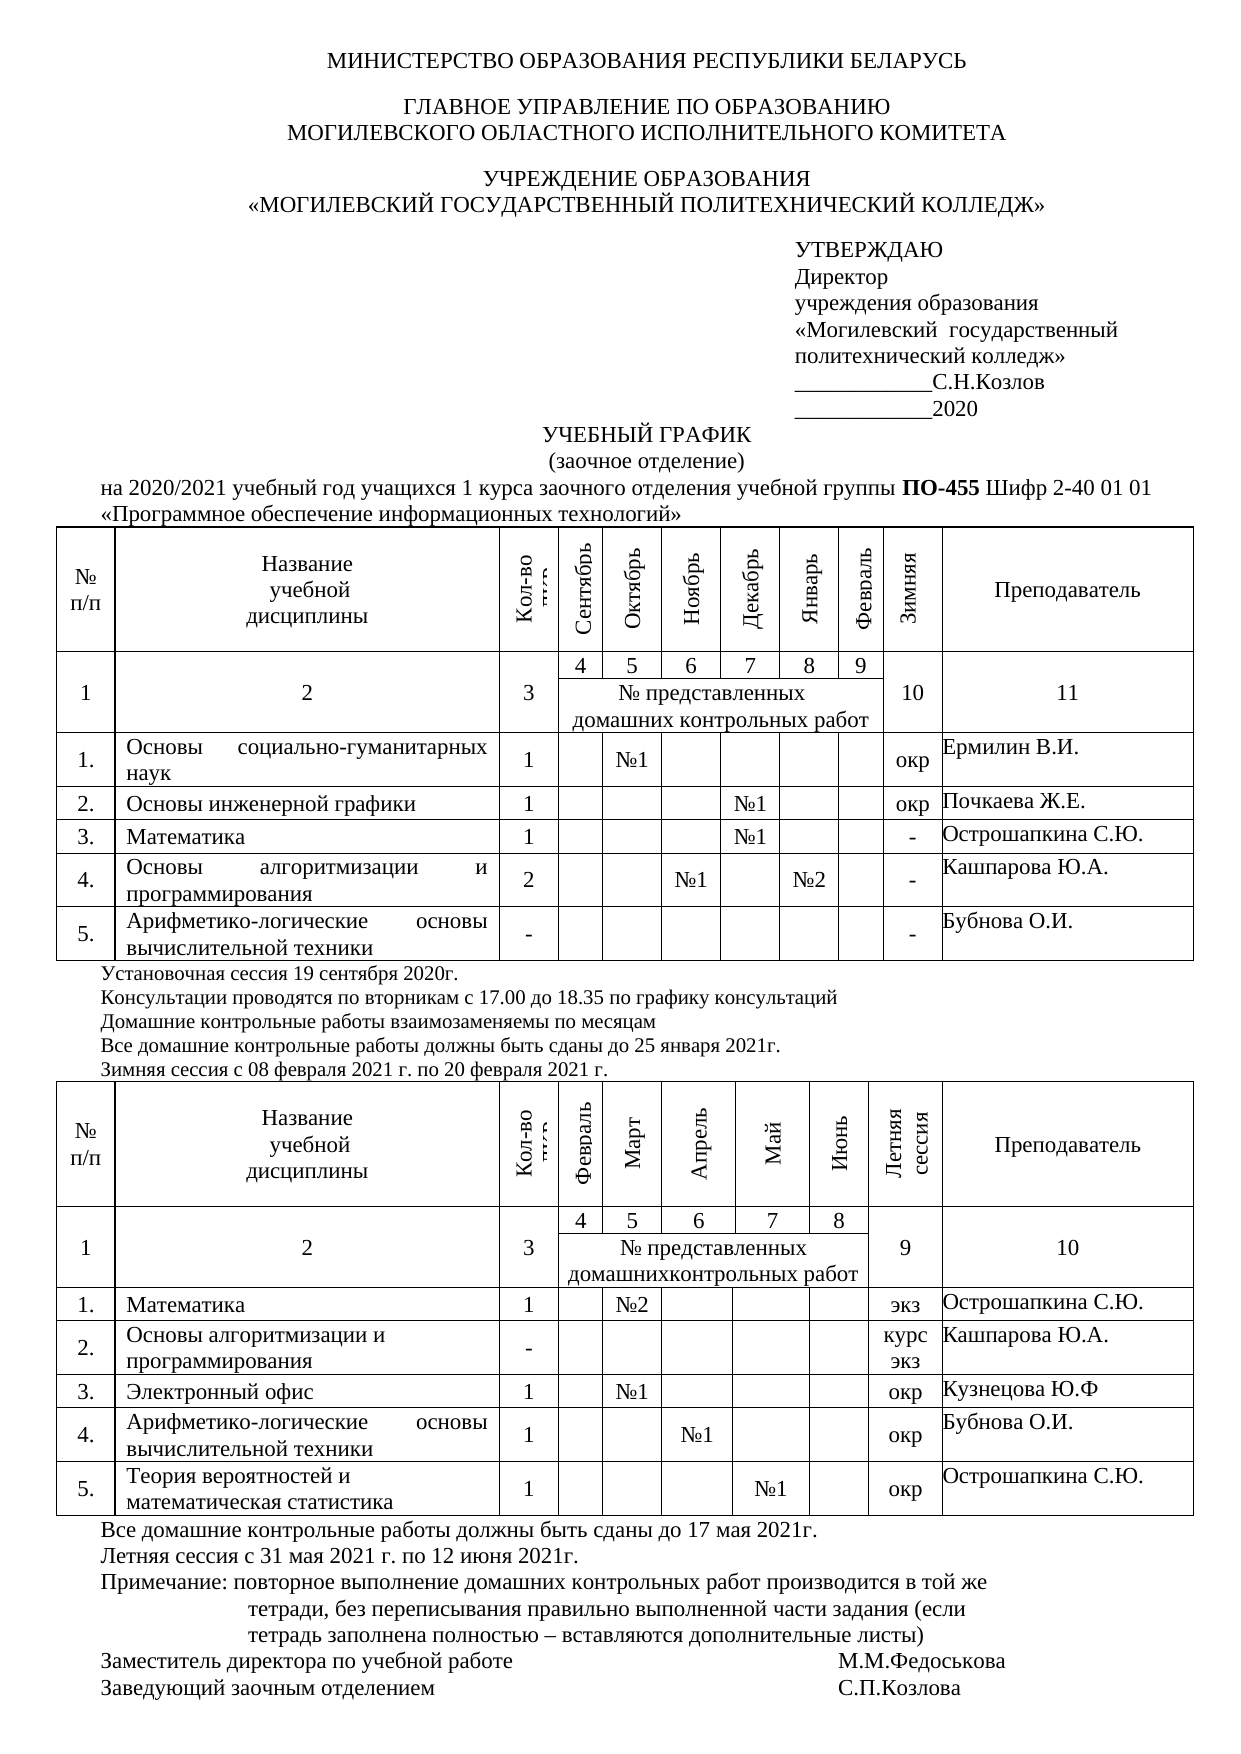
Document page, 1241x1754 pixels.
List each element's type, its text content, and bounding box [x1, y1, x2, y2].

text (заочное отделение) [100, 447, 1193, 474]
table_cell Арифметико-логические основы вычислительной техники [116, 907, 499, 960]
table_cell курс экз [869, 1321, 942, 1374]
table_cell №1 [721, 820, 779, 852]
table_cell окр [869, 1408, 942, 1461]
table_header № п/п [57, 1082, 114, 1206]
table_cell Основы социально-гуманитарных наук [116, 733, 499, 786]
table_cell 7 [736, 1207, 809, 1233]
table_cell [780, 907, 838, 960]
table_header Март [603, 1082, 661, 1206]
table_cell [559, 1408, 602, 1461]
table_cell Основы инженерной графики [116, 787, 499, 819]
table_cell [780, 787, 838, 819]
table_cell 5 [603, 1207, 661, 1233]
text тетрадь заполнена полностью – вставляются дополнительные листы) [174, 1621, 1193, 1647]
table_cell 1. [57, 1288, 114, 1320]
table_cell - [500, 907, 558, 960]
table_cell Ермилин В.И. [943, 733, 1193, 786]
table_cell 4 [559, 652, 602, 678]
table_cell [603, 787, 661, 819]
table_cell [810, 1462, 868, 1515]
table_cell [721, 854, 779, 906]
text Заведующий заочным отделением С.П.Козлова [100, 1674, 1193, 1700]
table_cell №2 [603, 1288, 661, 1320]
table_cell Теория вероятностей и математическая статистика [116, 1462, 499, 1515]
table_cell № представленных домашнихконтрольных работ [559, 1234, 868, 1287]
table_header Ноябрь [662, 528, 720, 651]
table_header Апрель [662, 1082, 735, 1206]
subtitle Установочная сессия 19 сентября 2020г. [100, 961, 1193, 985]
table_cell 6 [662, 1207, 735, 1233]
table_cell [721, 733, 779, 786]
table_cell Острошапкина С.Ю. [943, 820, 1193, 852]
table_cell №2 [780, 854, 838, 906]
table_cell [559, 733, 602, 786]
table_cell [662, 820, 720, 852]
table_cell [810, 1321, 868, 1374]
table_cell 2 [116, 652, 499, 732]
table_cell [780, 820, 838, 852]
table_cell 1. [57, 733, 114, 786]
subtitle Директор [794, 263, 1193, 289]
table_cell [839, 820, 883, 852]
table_cell 3 [500, 652, 558, 732]
subtitle УТВЕРЖДАЮ [794, 237, 1193, 263]
text Летняя сессия с 31 мая 2021 г. по 12 июня 2021г. [100, 1542, 1193, 1568]
text Заместитель директора по учебной работе М.М.Федоськова [100, 1647, 1193, 1674]
table_cell №1 [662, 1408, 732, 1461]
table_cell 1 [500, 1375, 558, 1407]
table_header Кол-во ДКР [500, 528, 558, 651]
table_cell [559, 854, 602, 906]
table_cell [721, 907, 779, 960]
table_cell №1 [733, 1462, 809, 1515]
table_cell 2 [116, 1207, 499, 1287]
table_cell [839, 787, 883, 819]
table_cell 4 [559, 1207, 602, 1233]
table_cell окр [869, 1462, 942, 1515]
table_cell 8 [780, 652, 838, 678]
table_cell [559, 1375, 602, 1407]
subtitle учреждения образования [794, 289, 1193, 316]
table_cell Почкаева Ж.Е. [943, 787, 1193, 819]
text Зимняя сессия с 08 февраля 2021 г. по 20 февраля 2021 г. [100, 1057, 1193, 1081]
table_cell Бубнова О.И. [943, 907, 1193, 960]
table_cell [559, 907, 602, 960]
table_cell [733, 1375, 809, 1407]
table_cell 9 [839, 652, 883, 678]
table_header Январь [780, 528, 838, 651]
table_cell [810, 1408, 868, 1461]
table_cell 7 [721, 652, 779, 678]
table_cell [733, 1321, 809, 1374]
table_cell Бубнова О.И. [943, 1408, 1193, 1461]
table_header Июнь [810, 1082, 868, 1206]
table_cell [662, 907, 720, 960]
text ____________2020 [721, 395, 1193, 421]
table_cell 1 [500, 820, 558, 852]
table_cell Кузнецова Ю.Ф [943, 1375, 1193, 1407]
table_cell [662, 787, 720, 819]
table_cell [839, 907, 883, 960]
table_header Октябрь [603, 528, 661, 651]
table_cell [662, 1288, 732, 1320]
table_cell [662, 1375, 732, 1407]
subtitle Консультации проводятся по вторникам с 17.00 до 18.35 по графику консультаций [100, 985, 1193, 1009]
table_cell [603, 820, 661, 852]
table_cell Острошапкина С.Ю. [943, 1288, 1193, 1320]
table_cell 3. [57, 1375, 114, 1407]
table_header Название учебной дисциплины [116, 1082, 499, 1206]
table_header Декабрь [721, 528, 779, 651]
table_cell - [500, 1321, 558, 1374]
table_cell 1 [500, 787, 558, 819]
table_header Февраль [839, 528, 883, 651]
table_cell Основы алгоритмизации и программирования [116, 854, 499, 906]
table_cell окр [869, 1375, 942, 1407]
table_cell [559, 820, 602, 852]
table_cell Кашпарова Ю.А. [943, 854, 1193, 906]
table_cell [662, 1321, 732, 1374]
text тетради, без переписывания правильно выполненной части задания (если [174, 1595, 1193, 1621]
table_cell 1 [500, 1408, 558, 1461]
table_cell 3. [57, 820, 114, 852]
table_cell Острошапкина С.Ю. [943, 1462, 1193, 1515]
text ____________С.Н.Козлов [794, 368, 1193, 395]
table_cell [810, 1288, 868, 1320]
table_cell [810, 1375, 868, 1407]
table_cell [559, 1462, 602, 1515]
subtitle Все домашние контрольные работы должны быть сданы до 25 января 2021г. [100, 1033, 1193, 1057]
table_cell Электронный офис [116, 1375, 499, 1407]
table_header Май [736, 1082, 809, 1206]
table_cell [733, 1408, 809, 1461]
table_cell Математика [116, 1288, 499, 1320]
table_cell 5. [57, 907, 114, 960]
table_cell [559, 1288, 602, 1320]
table_cell экз [869, 1288, 942, 1320]
table_cell окр [884, 733, 942, 786]
table_cell 10 [943, 1207, 1193, 1287]
text Все домашние контрольные работы должны быть сданы до 17 мая 2021г. [100, 1516, 1193, 1542]
table_cell 11 [943, 652, 1193, 732]
table_cell 2. [57, 1321, 114, 1374]
table_header Февраль [559, 1082, 602, 1206]
table_cell 4. [57, 854, 114, 906]
table_cell 5 [603, 652, 661, 678]
table_header Сентябрь [559, 528, 602, 651]
table_cell [603, 907, 661, 960]
table_cell [839, 733, 883, 786]
table_cell [603, 854, 661, 906]
table_cell 9 [869, 1207, 942, 1287]
text МОГИЛЕВСКОГО ОБЛАСТНОГО ИСПОЛНИТЕЛЬНОГО КОМИТЕТА [100, 119, 1193, 146]
table_cell окр [884, 787, 942, 819]
table_header Кол-во ДКР [500, 1082, 558, 1206]
text УЧРЕЖДЕНИЕ ОБРАЗОВАНИЯ [100, 165, 1193, 191]
table_header Название учебной дисциплины [116, 528, 499, 651]
table_cell №1 [662, 854, 720, 906]
table_cell [559, 787, 602, 819]
table_header № п/п [57, 528, 114, 651]
table_cell - [884, 820, 942, 852]
table_cell [603, 1408, 661, 1461]
text Примечание: повторное выполнение домашних контрольных работ производится в той же [100, 1568, 1193, 1595]
table_cell 1 [500, 733, 558, 786]
table_cell №1 [721, 787, 779, 819]
table_cell 5. [57, 1462, 114, 1515]
table_cell [839, 854, 883, 906]
text ГЛАВНОЕ УПРАВЛЕНИЕ ПО ОБРАЗОВАНИЮ [100, 93, 1193, 119]
table_cell 2 [500, 854, 558, 906]
table_cell [780, 733, 838, 786]
table_cell [603, 1462, 661, 1515]
table_cell [603, 1321, 661, 1374]
table_cell [733, 1288, 809, 1320]
table_header Летняя сессия [869, 1082, 942, 1206]
table_cell 1 [57, 652, 114, 732]
table_cell 8 [810, 1207, 868, 1233]
table_header Преподаватель [943, 1082, 1193, 1206]
subtitle УЧЕБНЫЙ ГРАФИК [100, 421, 1193, 447]
table_cell 1 [57, 1207, 114, 1287]
table_cell №1 [603, 733, 661, 786]
table_cell 2. [57, 787, 114, 819]
table_cell №1 [603, 1375, 661, 1407]
text на 2020/2021 учебный год учащихся 1 курса заочного отделения учебной группы ПО-455 Шифр 2-40 01 01 «Программное обеспечение информационных технологий» [100, 474, 1193, 526]
table_cell 3 [500, 1207, 558, 1287]
table_cell Кашпарова Ю.А. [943, 1321, 1193, 1374]
table_cell - [884, 907, 942, 960]
table_cell 10 [884, 652, 942, 732]
table_cell [662, 733, 720, 786]
table_cell [662, 1462, 732, 1515]
table_cell Арифметико-логические основы вычислительной техники [116, 1408, 499, 1461]
table_header Зимняя сессия [884, 528, 942, 651]
table_cell № представленных домашних контрольных работ [559, 679, 883, 732]
table_cell [559, 1321, 602, 1374]
table_cell - [884, 854, 942, 906]
subtitle «Могилевский государственный политехнический колледж» [794, 316, 1193, 368]
table_cell 1 [500, 1288, 558, 1320]
table_cell Основы алгоритмизации и программирования [116, 1321, 499, 1374]
table_cell Математика [116, 820, 499, 852]
table_header Преподаватель [943, 528, 1193, 651]
subtitle Домашние контрольные работы взаимозаменяемы по месяцам [100, 1009, 1193, 1033]
text «МОГИЛЕВСКИЙ ГОСУДАРСТВЕННЫЙ ПОЛИТЕХНИЧЕСКИЙ КОЛЛЕДЖ» [100, 191, 1193, 217]
table_cell 4. [57, 1408, 114, 1461]
table_cell 1 [500, 1462, 558, 1515]
table_cell 6 [662, 652, 720, 678]
text МИНИСТЕРСТВО ОБРАЗОВАНИЯ РЕСПУБЛИКИ БЕЛАРУСЬ [100, 47, 1193, 74]
